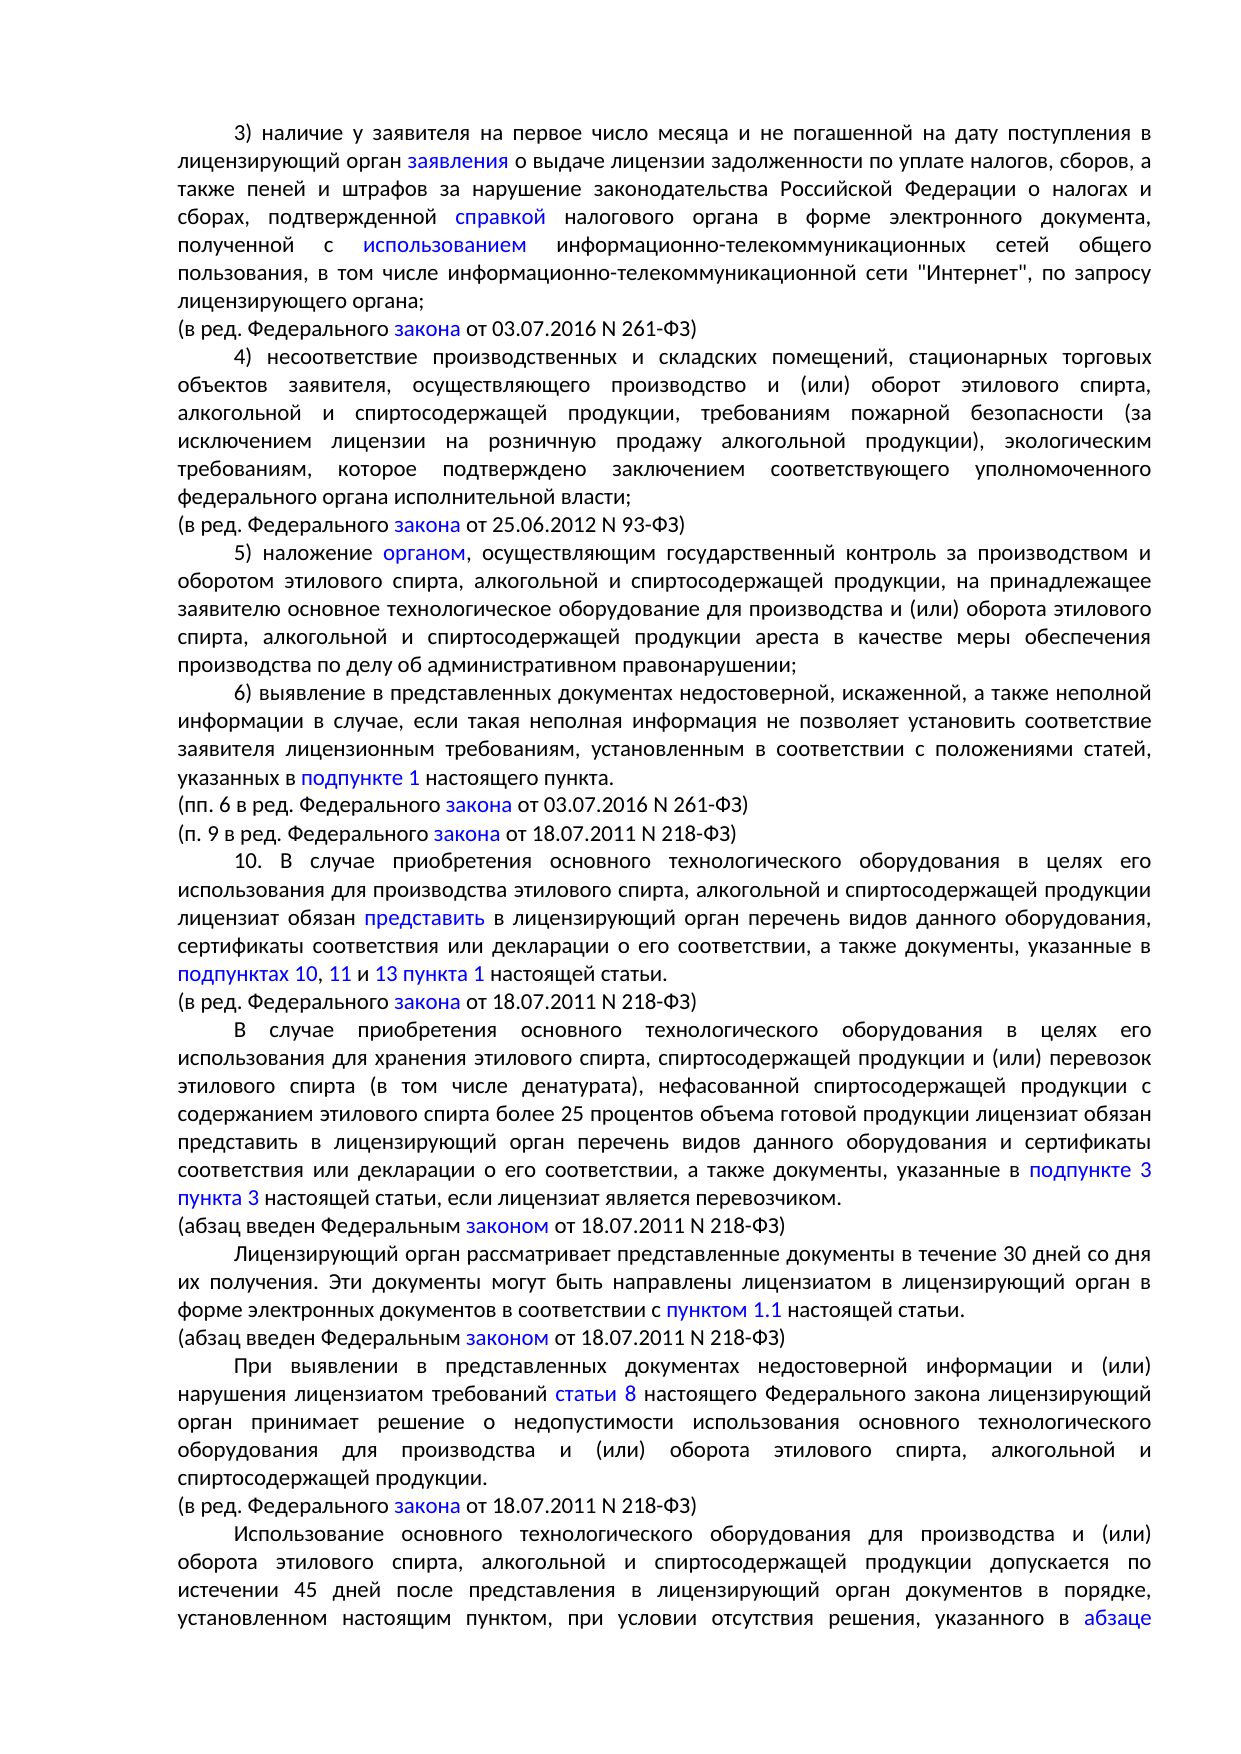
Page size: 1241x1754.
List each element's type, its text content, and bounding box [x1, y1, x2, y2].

text (абзац введен Федеральным законом от 18.07.2011 N 218-ФЗ) [177, 1323, 1152, 1351]
text (абзац введен Федеральным законом от 18.07.2011 N 218-ФЗ) [177, 1211, 1152, 1239]
text 4) несоответствие производственных и складских помещений, стационарных торговых объектов заявителя, осуществляющего производство и (или) оборот этилового спирта, алкогольной и спиртосодержащей продукции, требованиям пожарной безопасности (за исключением лицензии на розничную продажу алкогольной продукции), экологическим требованиям, которое подтверждено заключением соответствующего уполномоченного федерального органа исполнительной власти; [177, 342, 1152, 510]
text (в ред. Федерального закона от 18.07.2011 N 218-ФЗ) [177, 1491, 1152, 1519]
text В случае приобретения основного технологического оборудования в целях его использования для хранения этилового спирта, спиртосодержащей продукции и (или) перевозок этилового спирта (в том числе денатурата), нефасованной спиртосодержащей продукции с содержанием этилового спирта более 25 процентов объема готовой продукции лицензиат обязан представить в лицензирующий орган перечень видов данного оборудования и сертификаты соответствия или декларации о его соответствии, а также документы, указанные в подпункте 3 пункта 3 настоящей статьи, если лицензиат является перевозчиком. [177, 1015, 1152, 1211]
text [177, 1519, 1152, 1631]
text (пп. 6 в ред. Федерального закона от 03.07.2016 N 261-ФЗ) [177, 791, 1152, 819]
text (п. 9 в ред. Федерального закона от 18.07.2011 N 218-ФЗ) [177, 819, 1152, 847]
text (в ред. Федерального закона от 18.07.2011 N 218-ФЗ) [177, 987, 1152, 1015]
text (в ред. Федерального закона от 03.07.2016 N 261-ФЗ) [177, 314, 1152, 342]
text 6) выявление в представленных документах недостоверной, искаженной, а также неполной информации в случае, если такая неполная информация не позволяет установить соответствие заявителя лицензионным требованиям, установленным в соответствии с положениями статей, указанных в подпункте 1 настоящего пункта. [177, 678, 1152, 791]
text 3) наличие у заявителя на первое число месяца и не погашенной на дату поступления в лицензирующий орган заявления о выдаче лицензии задолженности по уплате налогов, сборов, а также пеней и штрафов за нарушение законодательства Российской Федерации о налогах и сборах, подтвержденной справкой налогового органа в форме электронного документа, полученной с использованием информационно-телекоммуникационных сетей общего пользования, в том числе информационно-телекоммуникационной сети "Интернет", по запросу лицензирующего органа; [177, 118, 1152, 314]
text (в ред. Федерального закона от 25.06.2012 N 93-ФЗ) [177, 510, 1152, 538]
text Лицензирующий орган рассматривает представленные документы в течение 30 дней со дня их получения. Эти документы могут быть направлены лицензиатом в лицензирующий орган в форме электронных документов в соответствии с пунктом 1.1 настоящей статьи. [177, 1239, 1152, 1323]
text 5) наложение органом, осуществляющим государственный контроль за производством и оборотом этилового спирта, алкогольной и спиртосодержащей продукции, на принадлежащее заявителю основное технологическое оборудование для производства и (или) оборота этилового спирта, алкогольной и спиртосодержащей продукции ареста в качестве меры обеспечения производства по делу об административном правонарушении; [177, 538, 1152, 678]
text 10. В случае приобретения основного технологического оборудования в целях его использования для производства этилового спирта, алкогольной и спиртосодержащей продукции лицензиат обязан представить в лицензирующий орган перечень видов данного оборудования, сертификаты соответствия или декларации о его соответствии, а также документы, указанные в подпунктах 10, 11 и 13 пункта 1 настоящей статьи. [177, 847, 1152, 987]
text При выявлении в представленных документах недостоверной информации и (или) нарушения лицензиатом требований статьи 8 настоящего Федерального закона лицензирующий орган принимает решение о недопустимости использования основного технологического оборудования для производства и (или) оборота этилового спирта, алкогольной и спиртосодержащей продукции. [177, 1351, 1152, 1491]
